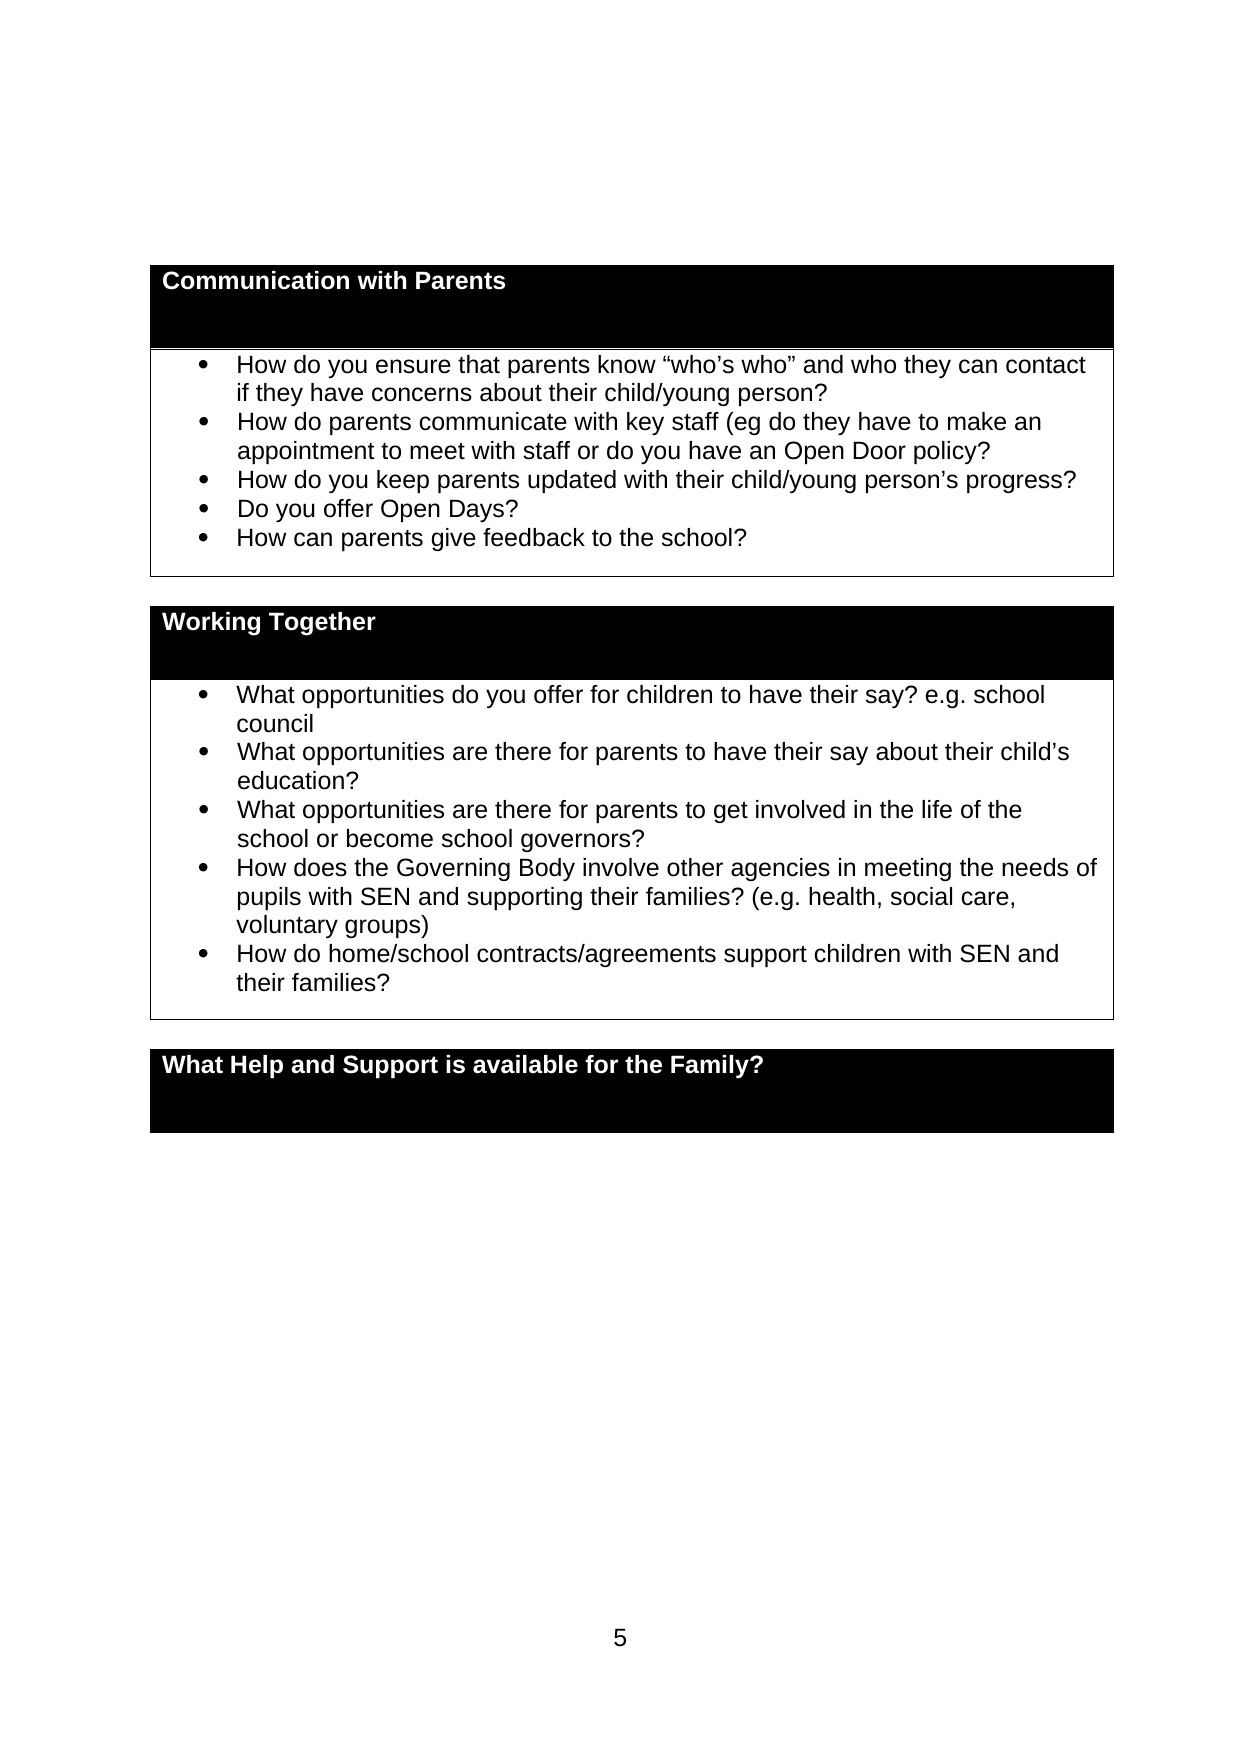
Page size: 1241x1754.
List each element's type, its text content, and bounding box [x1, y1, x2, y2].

table_header What Help and Support is available for the Family? [151, 1050, 1113, 1132]
table_cell How do you ensure that parents know “who’s who” and who they can contact if they have concerns about their child/young person? How do parents communicate with key staff (eg do they have to make an appointment to meet with staff or do you have an Open Door policy? How do you keep parents updated with their child/young person’s progress? Do you offer Open Days? How can parents give feedback to the school? [151, 350, 1113, 576]
table_cell What opportunities do you offer for children to have their say? e.g. school council What opportunities are there for parents to have their say about their child’s education? What opportunities are there for parents to get involved in the life of the school or become school governors? How does the Governing Body involve other agencies in meeting the needs of pupils with SEN and supporting their families? (e.g. health, social care, voluntary groups) How do home/school contracts/agreements support children with SEN and their families? [151, 680, 1113, 1019]
table_header Working Together [151, 607, 1113, 679]
table_header Communication with Parents [151, 266, 1113, 348]
